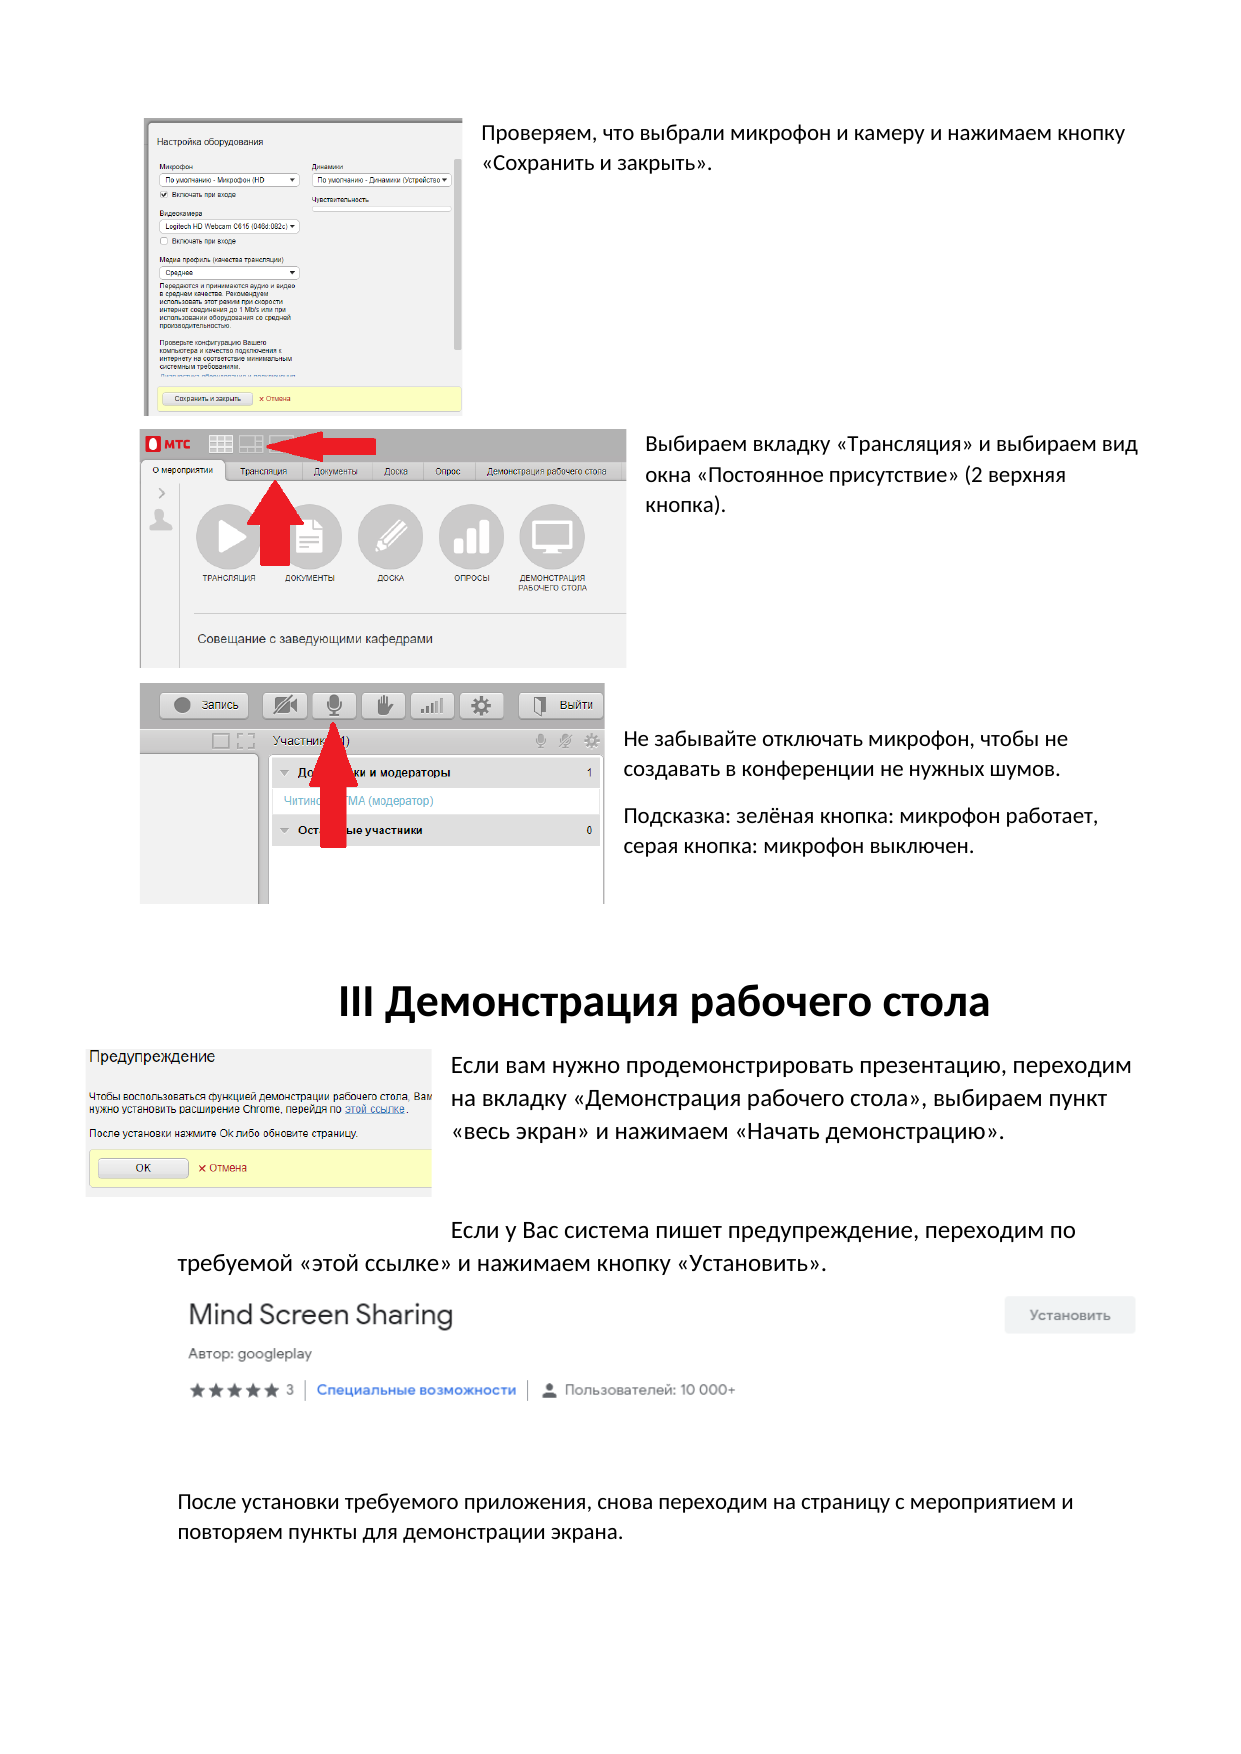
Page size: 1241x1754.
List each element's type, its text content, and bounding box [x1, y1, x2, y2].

picture [177, 1290, 1149, 1430]
text Подсказка: зелёная кнопка: микрофон работает, серая кнопка: микрофон выключен. [604, 801, 1152, 860]
text Если у Вас система пишет предупреждение, переходим по требуемой «этой ссылке» и нажимаем кнопку «Установить». [177, 1214, 1152, 1278]
text Выбираем вкладку «Трансляция» и выбираем вид окна «Постоянное присутствие» (2 верхняя кнопка). [626, 429, 1152, 518]
text Проверяем, что выбрали микрофон и камеру и нажимаем кнопку «Сохранить и закрыть». [462, 118, 1152, 176]
text III Демонстрация рабочего стола [177, 972, 1152, 1028]
text Если вам нужно продемонстрировать презентацию, переходим на вкладку «Демонстрация рабочего стола», выбираем пункт «весь экран» и нажимаем «Начать демонстрацию». [432, 1049, 1152, 1146]
picture [84, 1049, 432, 1197]
picture [143, 118, 462, 416]
picture [138, 683, 604, 903]
picture [138, 429, 626, 667]
text Не забывайте отключать микрофон, чтобы не создавать в конференции не нужных шумов. [604, 724, 1152, 783]
